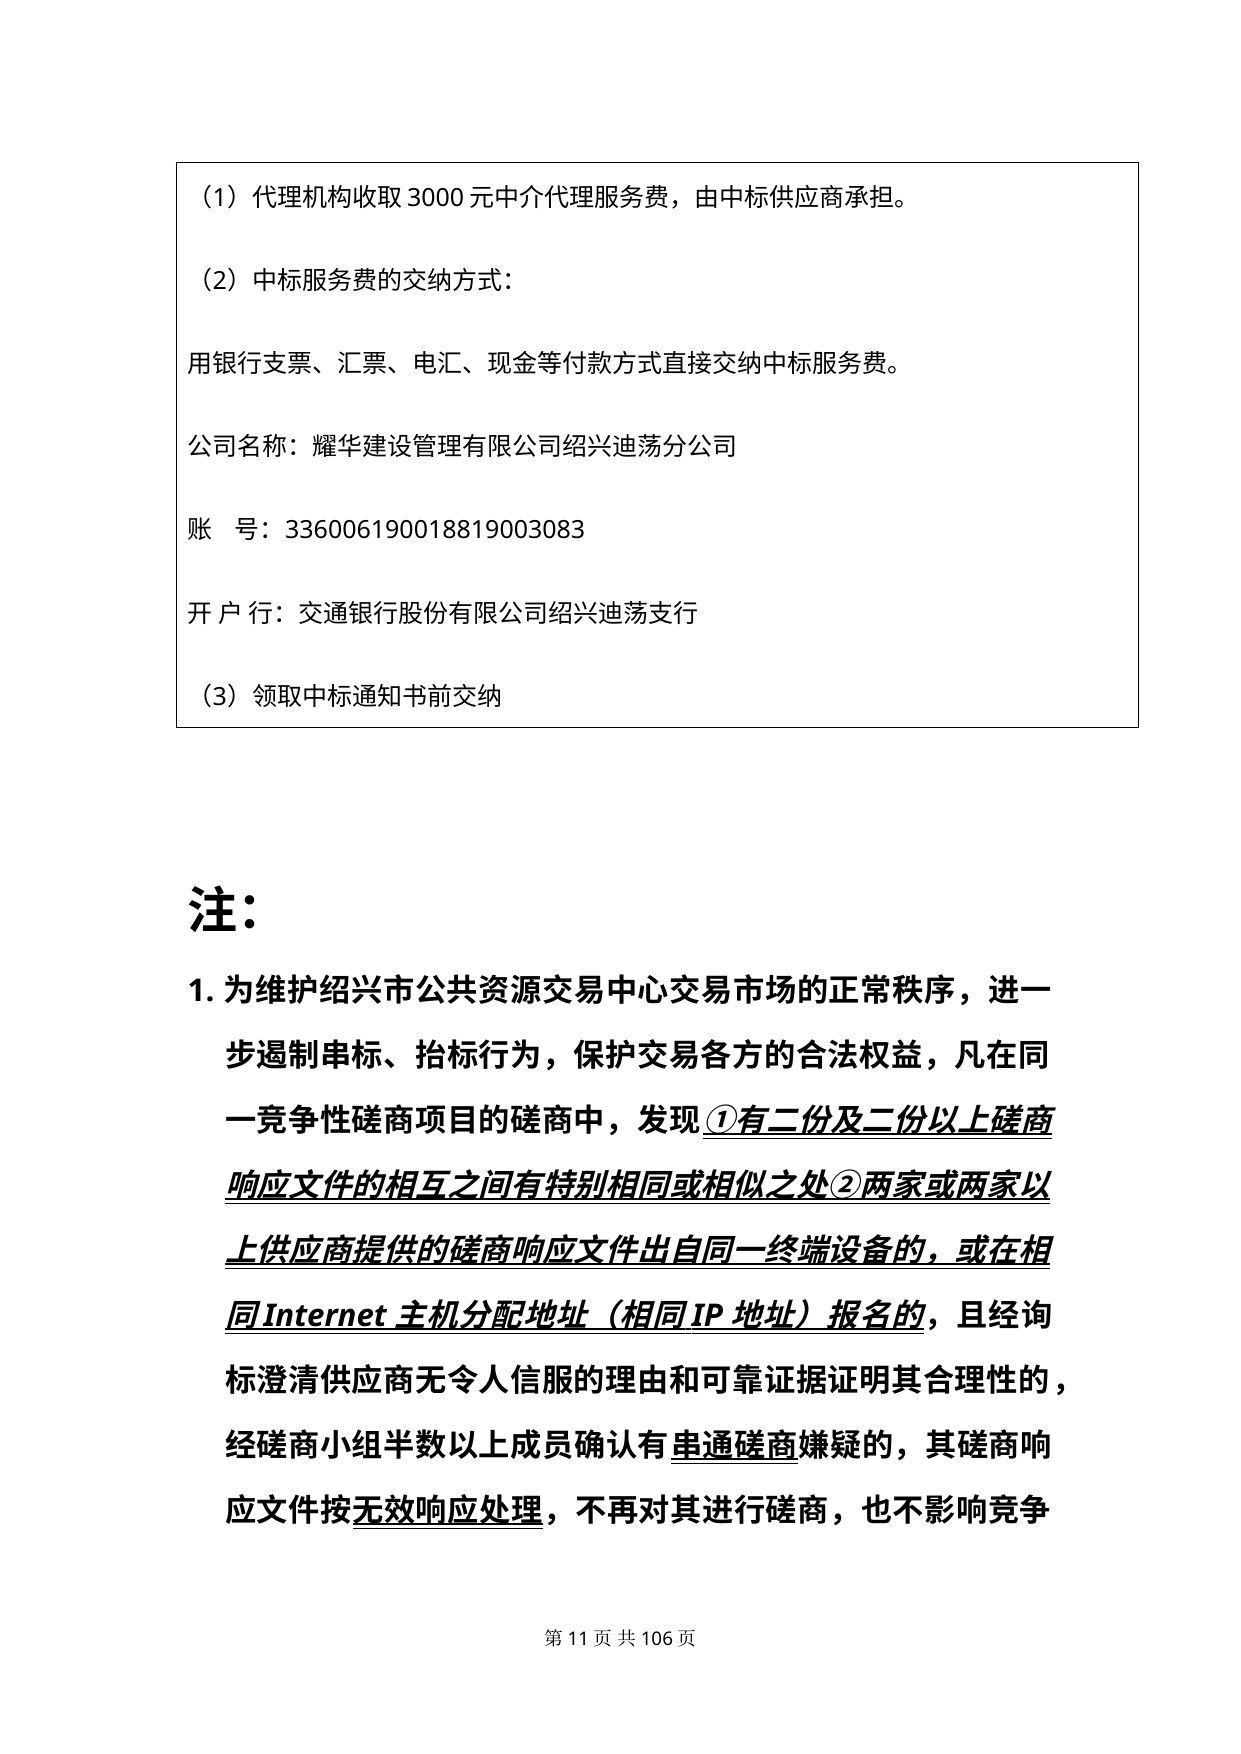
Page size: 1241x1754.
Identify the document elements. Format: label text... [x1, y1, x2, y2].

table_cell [177, 163, 1138, 727]
text 注： [187, 858, 1053, 955]
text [187, 955, 1053, 1540]
